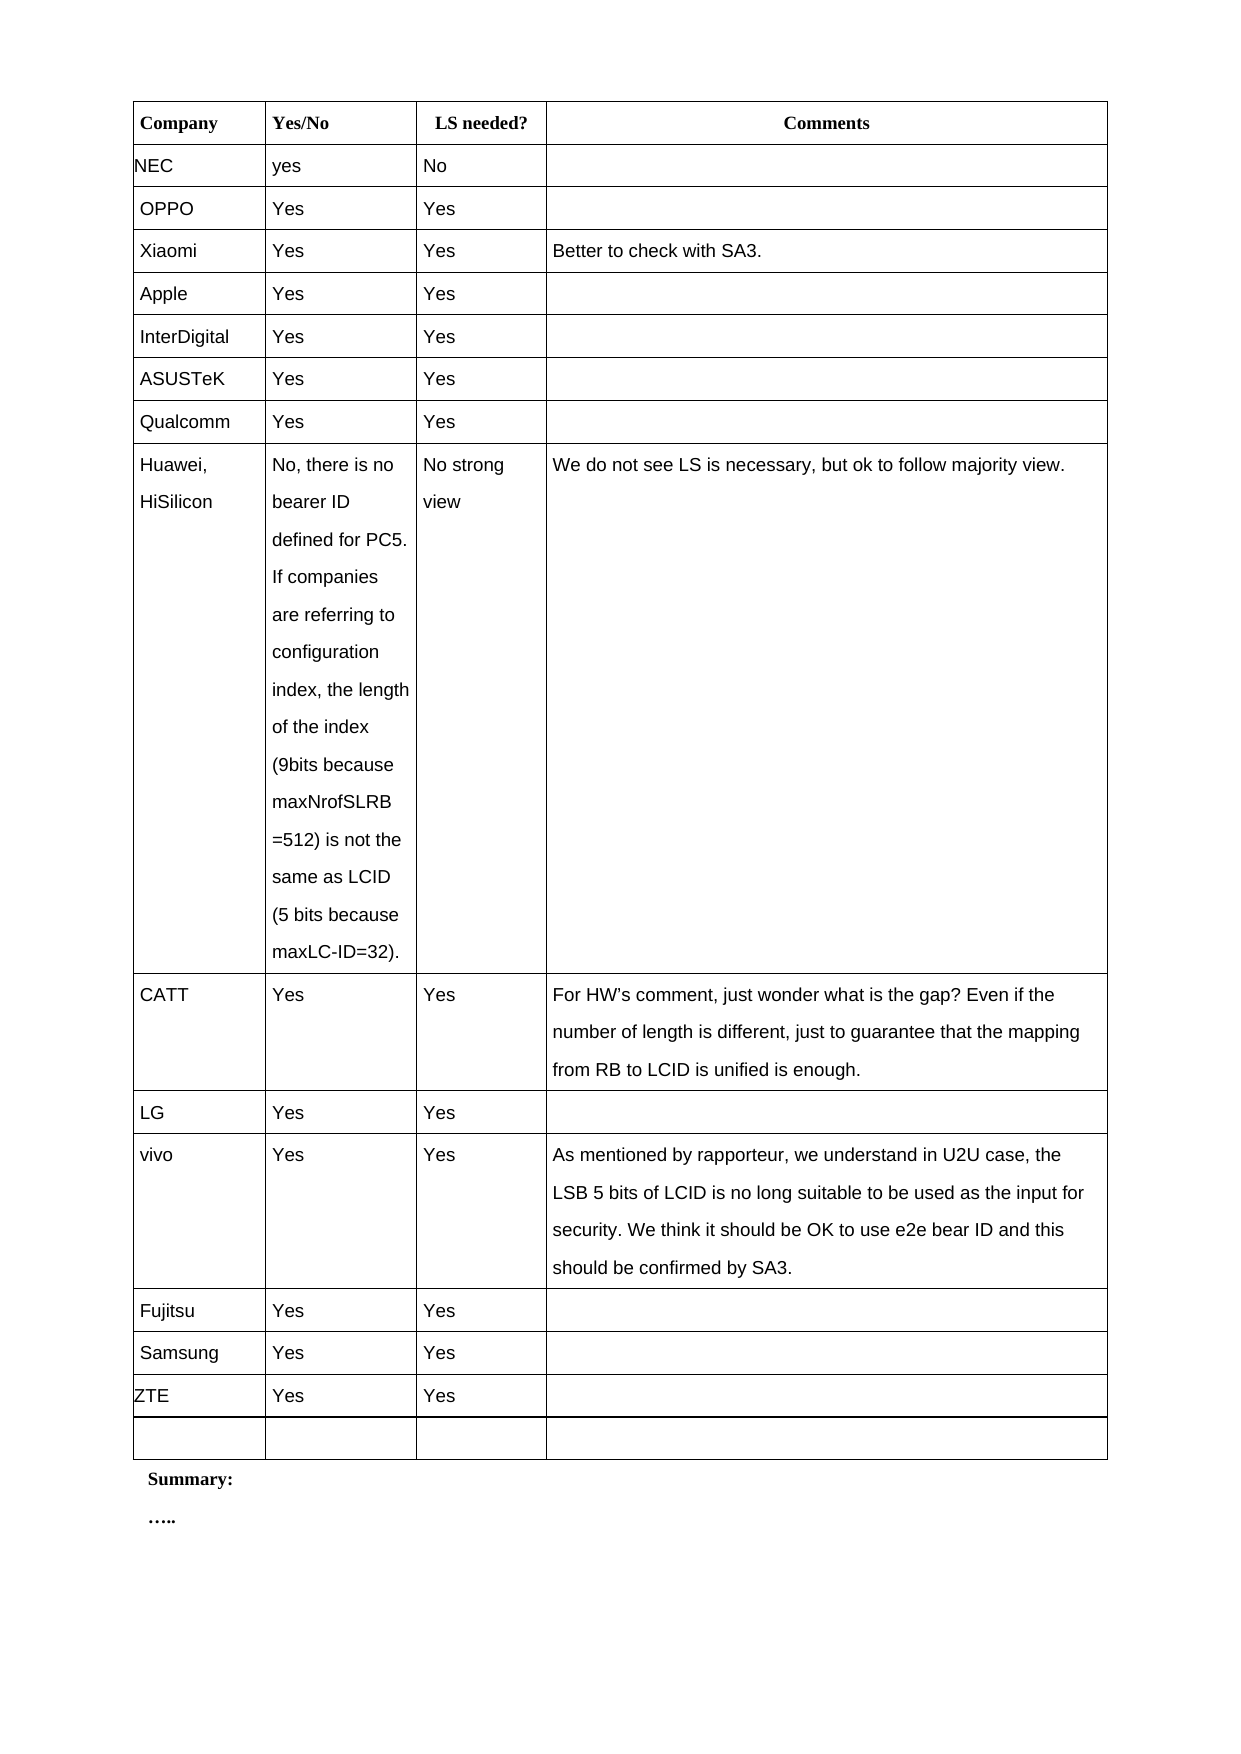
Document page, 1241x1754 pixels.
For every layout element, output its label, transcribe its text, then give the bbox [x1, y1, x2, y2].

table_cell [547, 145, 1107, 186]
table_cell Yes [266, 230, 416, 272]
table_cell Apple [134, 273, 265, 314]
table_cell [547, 401, 1107, 442]
table_header Yes/No [266, 102, 416, 143]
table_cell ZTE [134, 1375, 265, 1416]
table_cell Fujitsu [134, 1289, 265, 1331]
table_cell [547, 273, 1107, 314]
table_cell Yes [417, 273, 546, 314]
table_cell [417, 1418, 546, 1459]
table_cell Yes [417, 1332, 546, 1374]
table_cell OPPO [134, 187, 265, 229]
table_cell Yes [266, 273, 416, 314]
table_cell Yes [417, 1091, 546, 1133]
table_cell Yes [417, 187, 546, 229]
table_header Comments [547, 102, 1107, 143]
table_cell Yes [417, 358, 546, 400]
table_cell Yes [417, 315, 546, 357]
table_cell Yes [266, 187, 416, 229]
table_cell For HW’s comment, just wonder what is the gap? Even if the number of length is different, just to guarantee that the mapping from RB to LCID is unified is enough. [547, 974, 1107, 1090]
table_cell As mentioned by rapporteur, we understand in U2U case, the LSB 5 bits of LCID is no long suitable to be used as the input for security. We think it should be OK to use e2e bear ID and this should be confirmed by SA3. [547, 1134, 1107, 1288]
text Summary: [148, 1460, 1092, 1498]
table_cell We do not see LS is necessary, but ok to follow majority view. [547, 444, 1107, 973]
table_cell NEC [134, 145, 265, 186]
table_cell Samsung [134, 1332, 265, 1374]
table_cell Better to check with SA3. [547, 230, 1107, 272]
table_cell Yes [266, 401, 416, 442]
table_cell [547, 315, 1107, 357]
table_cell ASUSTeK [134, 358, 265, 400]
table_cell Yes [417, 401, 546, 442]
table_cell vivo [134, 1134, 265, 1288]
text ….. [148, 1498, 1092, 1535]
table_cell [547, 1091, 1107, 1133]
table_cell Yes [417, 230, 546, 272]
table_cell Huawei, HiSilicon [134, 444, 265, 973]
table_cell [134, 1418, 265, 1459]
table_cell No [417, 145, 546, 186]
table_cell Yes [266, 1375, 416, 1416]
table_cell CATT [134, 974, 265, 1090]
table_cell [547, 187, 1107, 229]
table_cell LG [134, 1091, 265, 1133]
table_cell Yes [417, 1134, 546, 1288]
table_cell Yes [417, 1289, 546, 1331]
table_cell [547, 1289, 1107, 1331]
table_cell [547, 1332, 1107, 1374]
table_cell No strong view [417, 444, 546, 973]
table_cell [266, 1418, 416, 1459]
table_cell Yes [417, 1375, 546, 1416]
table_cell Qualcomm [134, 401, 265, 442]
table_cell Yes [266, 358, 416, 400]
table_cell Xiaomi [134, 230, 265, 272]
table_cell [547, 1375, 1107, 1416]
table_header LS needed? [417, 102, 546, 143]
table_cell No, there is no bearer ID defined for PC5. If companies are referring to configuration index, the length of the index (9bits because maxNrofSLRB=512) is not the same as LCID (5 bits because maxLC-ID=32). [266, 444, 416, 973]
table_cell [547, 358, 1107, 400]
table_cell Yes [266, 1332, 416, 1374]
table_cell InterDigital [134, 315, 265, 357]
table_cell yes [266, 145, 416, 186]
table_header Company [134, 102, 265, 143]
table_cell Yes [266, 974, 416, 1090]
table_cell Yes [266, 1134, 416, 1288]
table_cell Yes [266, 315, 416, 357]
table_cell Yes [266, 1091, 416, 1133]
table_cell Yes [266, 1289, 416, 1331]
table_cell [547, 1418, 1107, 1459]
table_cell Yes [417, 974, 546, 1090]
